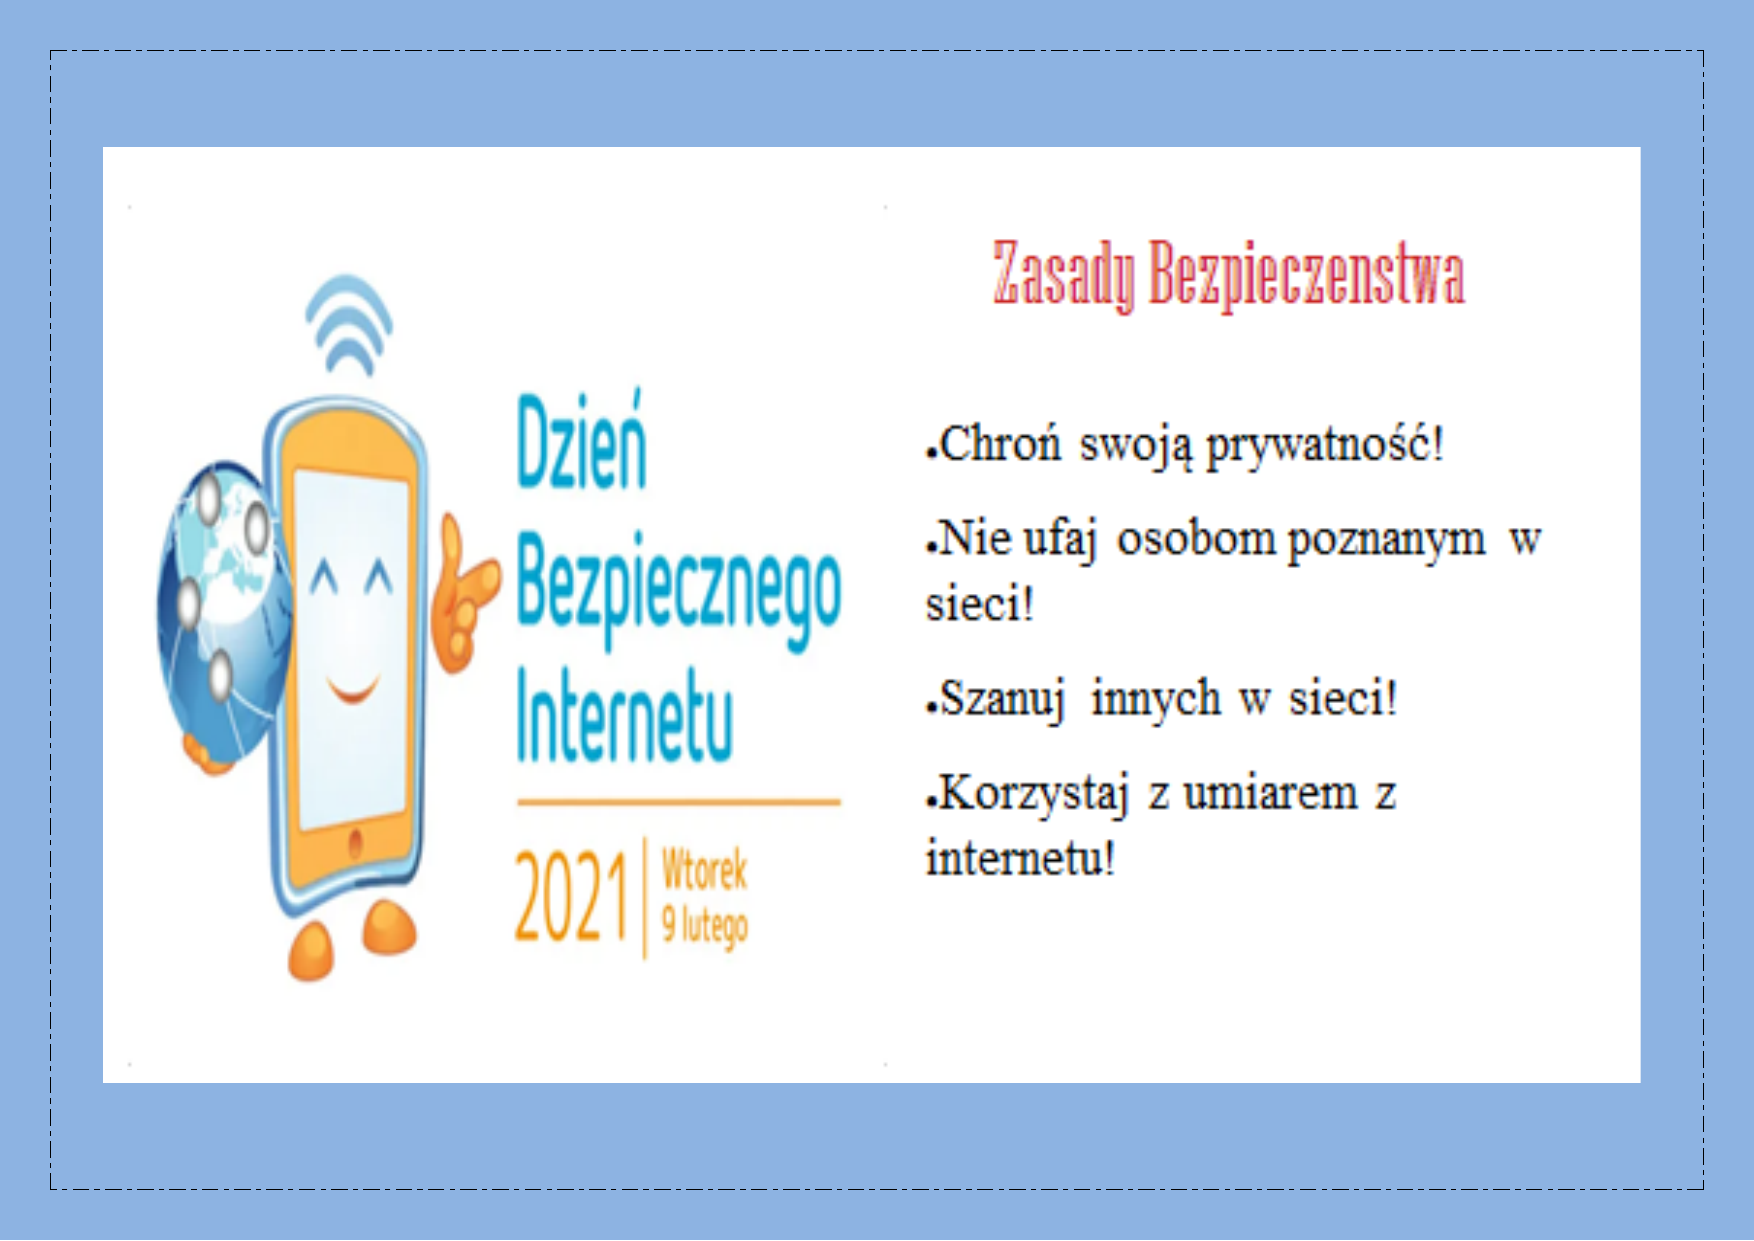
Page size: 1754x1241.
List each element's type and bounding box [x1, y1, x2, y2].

picture [103, 147, 1641, 1083]
